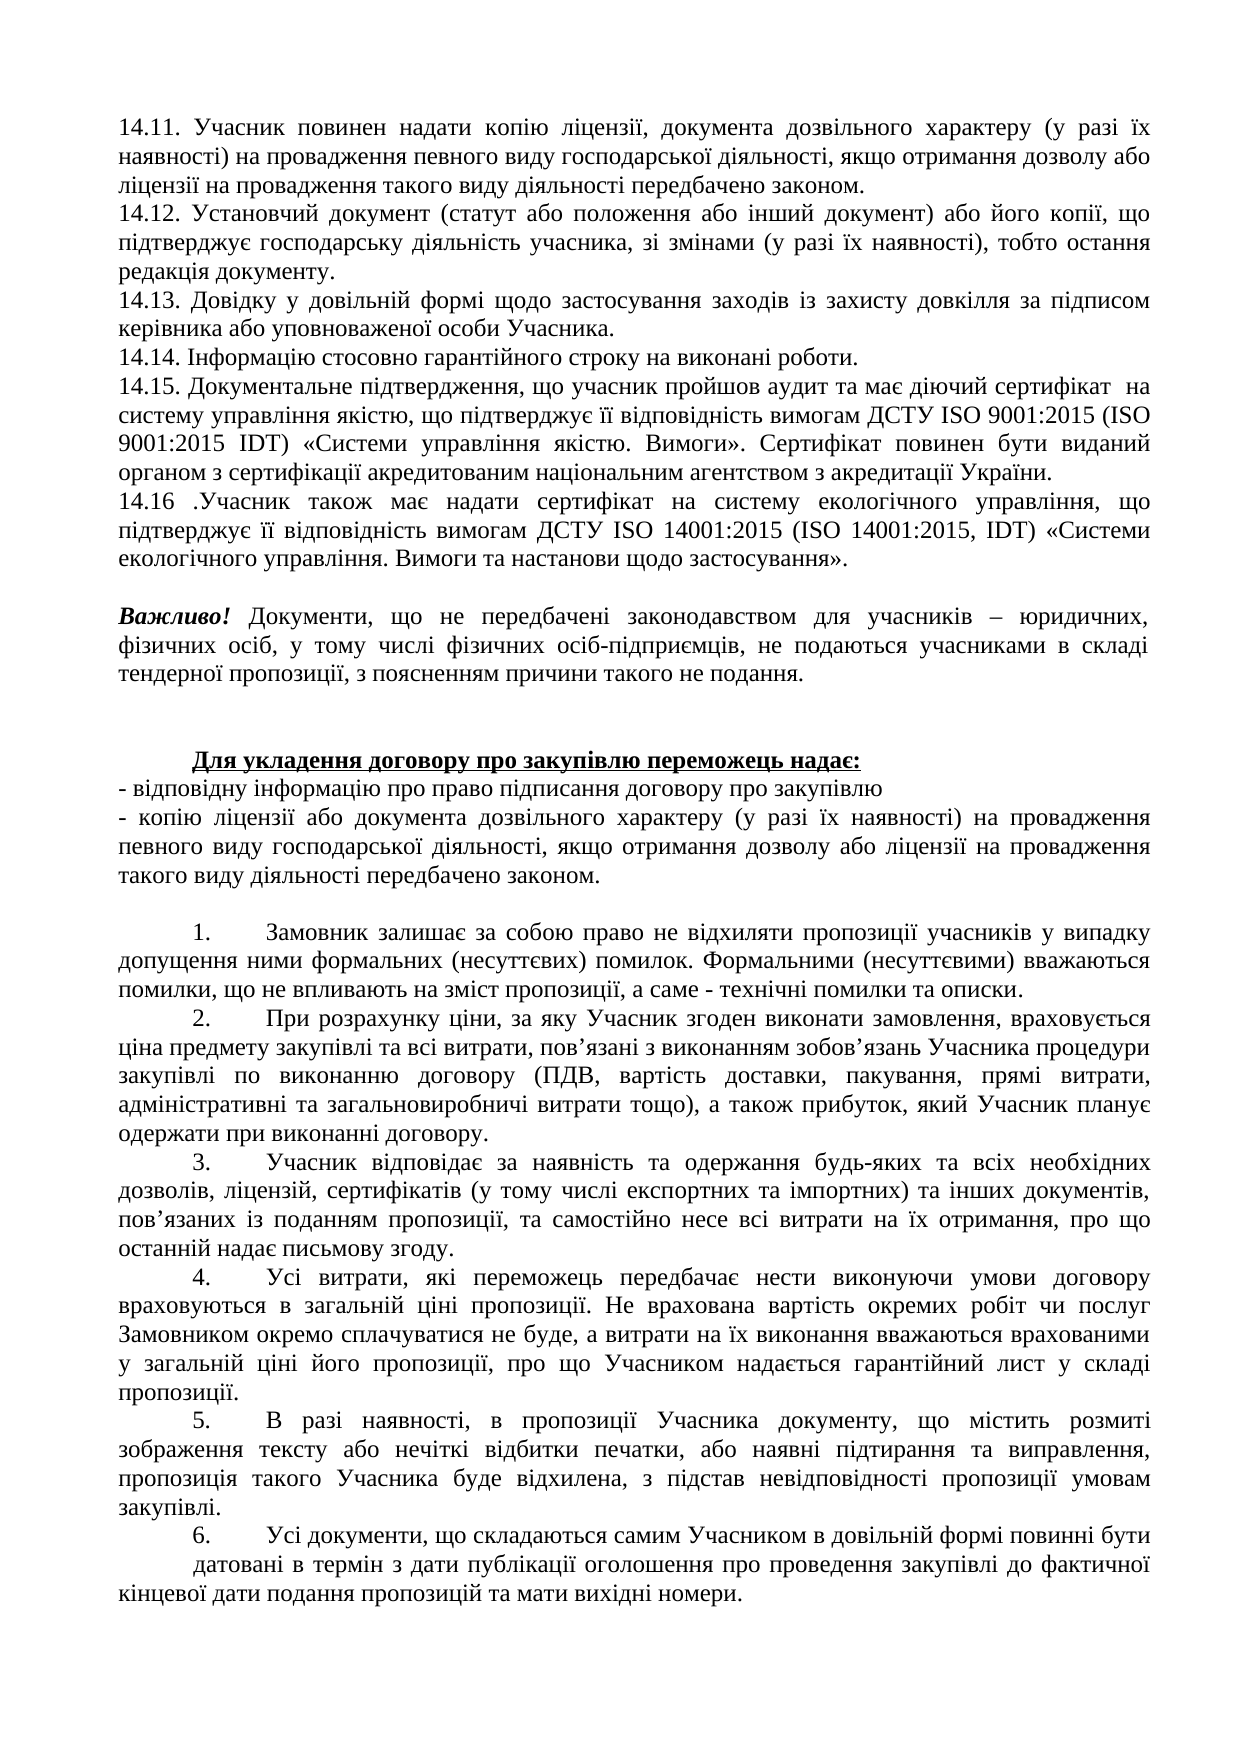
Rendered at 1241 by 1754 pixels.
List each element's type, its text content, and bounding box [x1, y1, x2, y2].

list Усі витрати, які переможець передбачає нести виконуючи умови договору враховуються в загальній ціні пропозиції. Не врахована вартість окремих робіт чи послуг Замовником окремо сплачуватися не буде, а витрати на їх виконання вважаються врахованими у загальній ціні його пропозиції, про що Учасником надається гарантійний лист у складі пропозиції. [118, 1262, 1152, 1405]
text Важливо! Документи, що не передбачені законодавством для учасників – юридичних, фізичних осіб, у тому числі фізичних осіб-підприємців, не подаються учасниками в складі тендерної пропозиції, з поясненням причини такого не подання. [118, 601, 1149, 687]
text 14.12. Установчий документ (статут або положення або інший документ) або його копії, що підтверджує господарську діяльність учасника, зі змінами (у разі їх наявності), тобто остання редакція документу. [118, 198, 1152, 285]
text Для укладення договору про закупівлю переможець надає: [118, 745, 1152, 773]
list Учасник відповідає за наявність та одержання будь-яких та всіх необхідних дозволів, ліцензій, сертифікатів (у тому числі експортних та імпортних) та інших документів, пов’язаних із поданням пропозиції, та самостійно несе всі витрати на їх отримання, про що останній надає письмову згоду. [118, 1147, 1152, 1262]
list Замовник залишає за собою право не відхиляти пропозиції учасників у випадку допущення ними формальних (несуттєвих) помилок. Формальними (несуттєвими) вважаються помилки, що не впливають на зміст пропозиції, а саме - технічні помилки та описки. [118, 917, 1152, 1003]
list Усі документи, що складаються самим Учасником в довільній формі повинні бути датовані в термін з дати публікації оголошення про проведення закупівлі до фактичної кінцевої дати подання пропозицій та мати вихідні номери. [118, 1520, 1152, 1607]
text 14.13. Довідку у довільній формі щодо застосування заходів із захисту довкілля за підписом керівника або уповноваженої особи Учасника. [118, 285, 1152, 342]
list При розрахунку ціни, за яку Учасник згоден виконати замовлення, враховується ціна предмету закупівлі та всі витрати, пов’язані з виконанням зобов’язань Учасника процедури закупівлі по виконанню договору (ПДВ, вартість доставки, пакування, прямі витрати, адміністративні та загальновиробничі витрати тощо), а також прибуток, який Учасник планує одержати при виконанні договору. [118, 1003, 1152, 1147]
text - копію ліцензії або документа дозвільного характеру (у разі їх наявності) на провадження певного виду господарської діяльності, якщо отримання дозволу або ліцензії на провадження такого виду діяльності передбачено законом. [118, 802, 1152, 888]
text 14.14. Інформацію стосовно гарантійного строку на виконані роботи. [118, 342, 1152, 371]
text 14.11. Учасник повинен надати копію ліцензії, документа дозвільного характеру (у разі їх наявності) на провадження певного виду господарської діяльності, якщо отримання дозволу або ліцензії на провадження такого виду діяльності передбачено законом. [118, 112, 1152, 198]
text 14.15. Документальне підтвердження, що учасник пройшов аудит та має діючий сертифікат на систему управління якістю, що підтверджує її відповідність вимогам ДСТУ ISO 9001:2015 (ISO 9001:2015 IDT) «Системи управління якістю. Вимоги». Сертифікат повинен бути виданий органом з сертифікації акредитованим національним агентством з акредитації України. [118, 371, 1152, 486]
list В разі наявності, в пропозиції Учасника документу, що містить розмиті зображення тексту або нечіткі відбитки печатки, або наявні підтирання та виправлення, пропозиція такого Учасника буде відхилена, з підстав невідповідності пропозиції умовам закупівлі. [118, 1405, 1152, 1520]
text - відповідну інформацію про право підписання договору про закупівлю [118, 773, 1152, 802]
text 14.16 .Учасник також має надати сертифікат на систему екологічного управління, що підтверджує її відповідність вимогам ДСТУ ІSО 14001:2015 (ISO 14001:2015, IDT) «Системи екологічного управління. Вимоги та настанови щодо застосування». [118, 486, 1152, 572]
